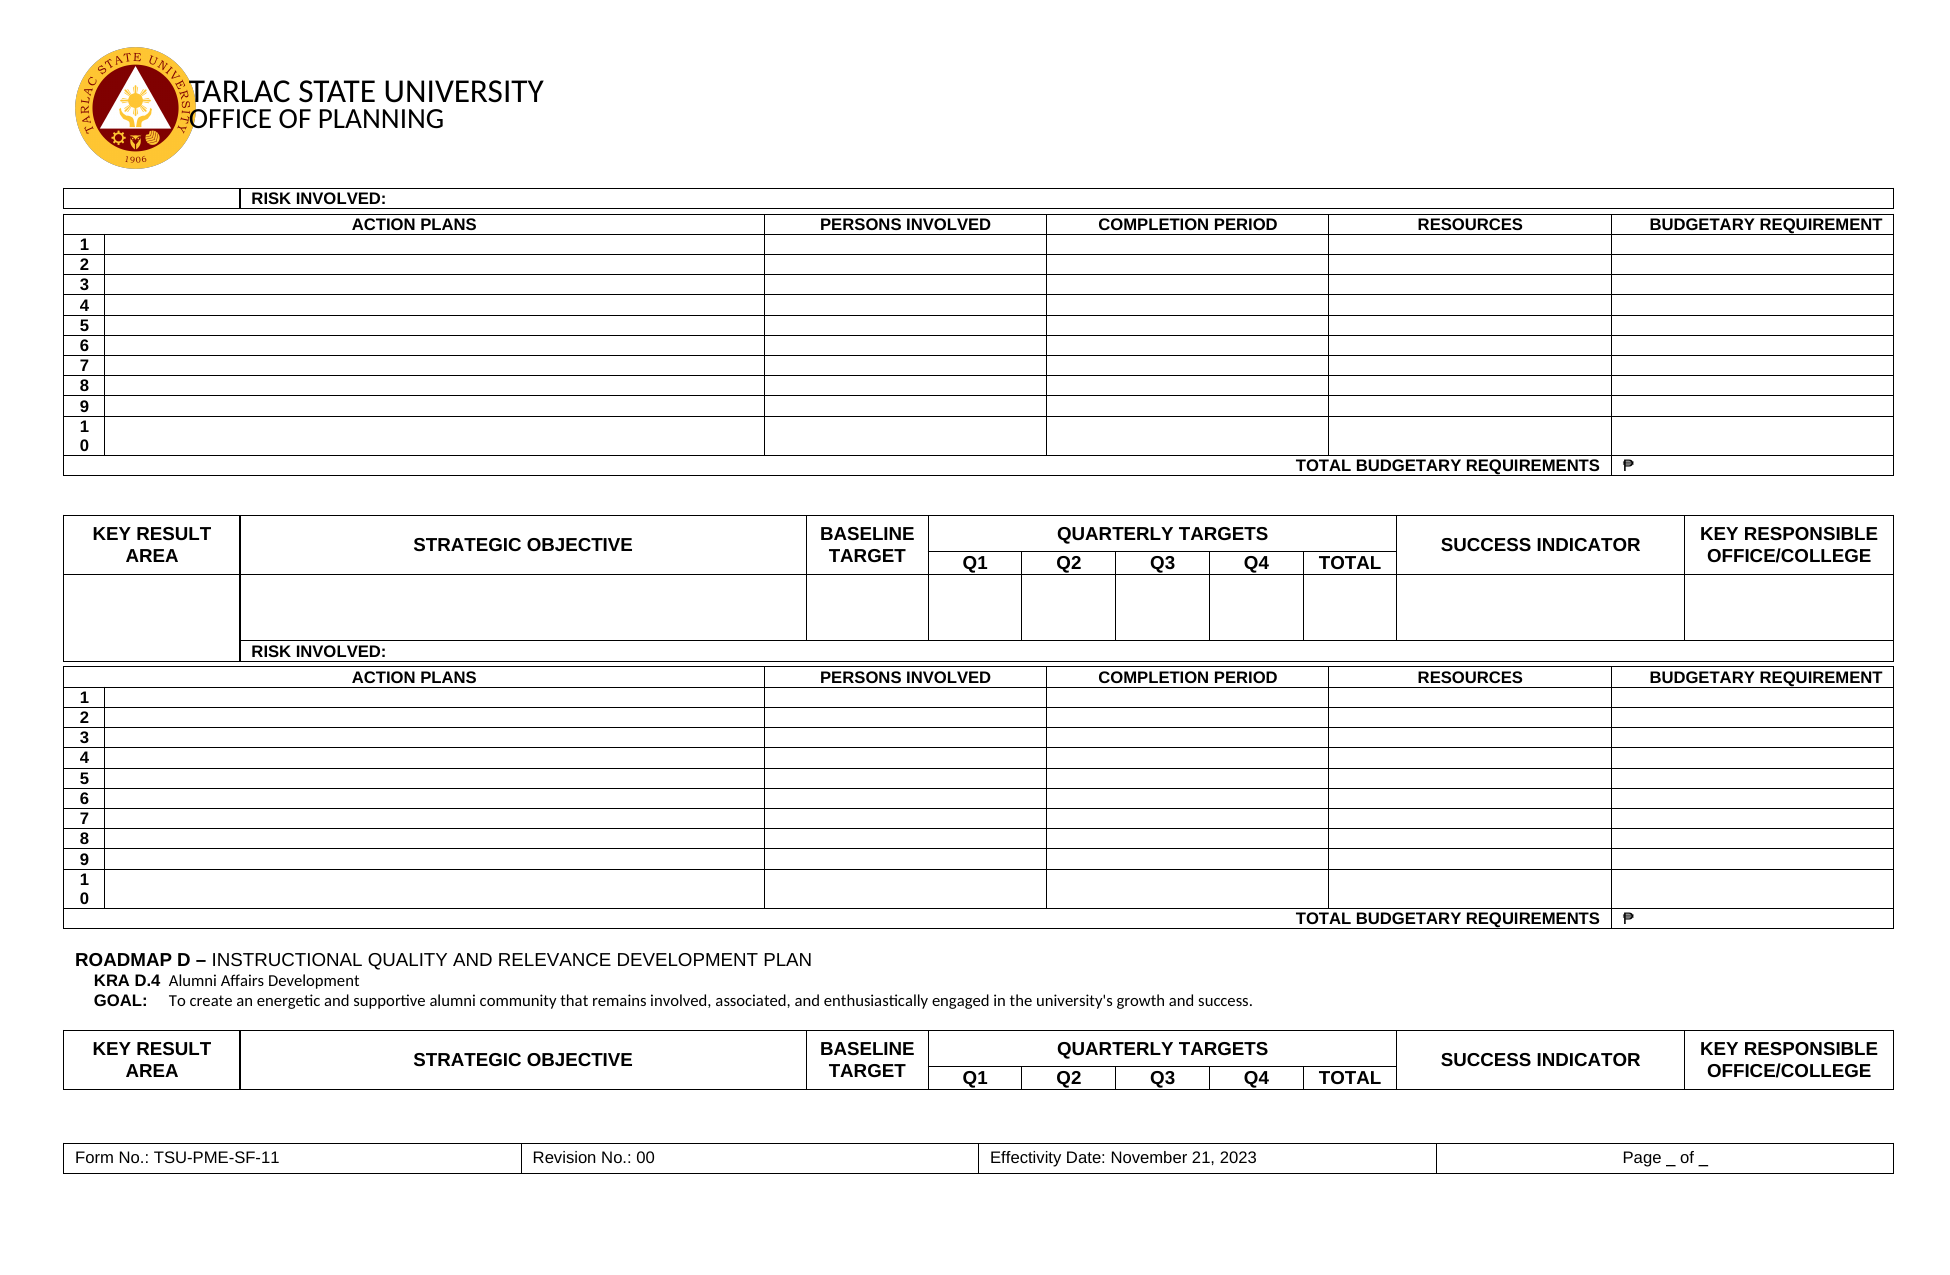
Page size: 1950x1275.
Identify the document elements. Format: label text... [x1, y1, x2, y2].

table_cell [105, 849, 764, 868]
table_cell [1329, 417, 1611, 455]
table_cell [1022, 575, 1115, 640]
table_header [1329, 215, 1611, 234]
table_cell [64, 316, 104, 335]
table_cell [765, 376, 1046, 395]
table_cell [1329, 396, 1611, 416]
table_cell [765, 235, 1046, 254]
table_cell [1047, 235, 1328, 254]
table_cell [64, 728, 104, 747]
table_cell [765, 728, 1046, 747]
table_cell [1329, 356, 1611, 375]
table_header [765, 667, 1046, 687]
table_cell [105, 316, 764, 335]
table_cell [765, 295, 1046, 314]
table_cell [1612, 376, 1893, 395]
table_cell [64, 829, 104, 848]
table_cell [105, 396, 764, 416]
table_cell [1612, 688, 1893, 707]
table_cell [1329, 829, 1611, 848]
picture [75, 47, 196, 169]
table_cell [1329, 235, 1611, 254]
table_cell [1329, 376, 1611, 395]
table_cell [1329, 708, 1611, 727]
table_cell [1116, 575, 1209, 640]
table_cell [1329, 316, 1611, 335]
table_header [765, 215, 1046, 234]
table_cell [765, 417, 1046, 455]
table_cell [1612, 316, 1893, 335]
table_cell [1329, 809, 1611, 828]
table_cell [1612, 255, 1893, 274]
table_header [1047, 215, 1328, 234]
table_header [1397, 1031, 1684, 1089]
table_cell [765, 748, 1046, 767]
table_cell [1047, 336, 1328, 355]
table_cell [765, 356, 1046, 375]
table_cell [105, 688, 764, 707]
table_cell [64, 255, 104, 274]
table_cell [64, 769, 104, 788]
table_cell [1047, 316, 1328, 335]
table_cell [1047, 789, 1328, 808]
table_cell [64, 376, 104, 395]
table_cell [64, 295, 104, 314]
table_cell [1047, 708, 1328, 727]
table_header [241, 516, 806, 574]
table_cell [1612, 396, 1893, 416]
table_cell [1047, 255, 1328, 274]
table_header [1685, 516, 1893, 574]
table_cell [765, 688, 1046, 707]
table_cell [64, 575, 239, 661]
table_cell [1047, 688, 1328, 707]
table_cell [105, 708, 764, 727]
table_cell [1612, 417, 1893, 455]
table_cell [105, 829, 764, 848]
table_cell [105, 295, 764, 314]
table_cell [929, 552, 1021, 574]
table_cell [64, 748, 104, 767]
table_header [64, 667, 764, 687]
text KRA D.4 Alumni Affairs Development [75, 970, 1875, 990]
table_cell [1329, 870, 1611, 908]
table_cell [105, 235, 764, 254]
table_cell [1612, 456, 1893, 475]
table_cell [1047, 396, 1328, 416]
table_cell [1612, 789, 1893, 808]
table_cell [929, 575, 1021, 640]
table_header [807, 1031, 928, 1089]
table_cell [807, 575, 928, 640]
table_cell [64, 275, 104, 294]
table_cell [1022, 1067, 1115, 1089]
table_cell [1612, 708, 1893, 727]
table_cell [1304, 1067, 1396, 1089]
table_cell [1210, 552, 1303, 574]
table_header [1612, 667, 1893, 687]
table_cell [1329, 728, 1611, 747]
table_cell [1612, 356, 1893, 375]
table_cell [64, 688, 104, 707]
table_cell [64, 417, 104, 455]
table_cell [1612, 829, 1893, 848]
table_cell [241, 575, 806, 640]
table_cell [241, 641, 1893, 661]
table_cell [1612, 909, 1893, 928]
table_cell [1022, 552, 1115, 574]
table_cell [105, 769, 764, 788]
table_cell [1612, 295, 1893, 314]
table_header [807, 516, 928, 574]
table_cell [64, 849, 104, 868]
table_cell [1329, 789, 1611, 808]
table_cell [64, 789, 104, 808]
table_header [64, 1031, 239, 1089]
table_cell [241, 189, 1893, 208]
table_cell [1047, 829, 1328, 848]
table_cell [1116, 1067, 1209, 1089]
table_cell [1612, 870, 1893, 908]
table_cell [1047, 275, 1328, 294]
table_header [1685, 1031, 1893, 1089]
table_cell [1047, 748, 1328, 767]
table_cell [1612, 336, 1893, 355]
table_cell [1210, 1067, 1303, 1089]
text ROADMAP D – INSTRUCTIONAL QUALITY AND RELEVANCE DEVELOPMENT PLAN [75, 948, 1875, 970]
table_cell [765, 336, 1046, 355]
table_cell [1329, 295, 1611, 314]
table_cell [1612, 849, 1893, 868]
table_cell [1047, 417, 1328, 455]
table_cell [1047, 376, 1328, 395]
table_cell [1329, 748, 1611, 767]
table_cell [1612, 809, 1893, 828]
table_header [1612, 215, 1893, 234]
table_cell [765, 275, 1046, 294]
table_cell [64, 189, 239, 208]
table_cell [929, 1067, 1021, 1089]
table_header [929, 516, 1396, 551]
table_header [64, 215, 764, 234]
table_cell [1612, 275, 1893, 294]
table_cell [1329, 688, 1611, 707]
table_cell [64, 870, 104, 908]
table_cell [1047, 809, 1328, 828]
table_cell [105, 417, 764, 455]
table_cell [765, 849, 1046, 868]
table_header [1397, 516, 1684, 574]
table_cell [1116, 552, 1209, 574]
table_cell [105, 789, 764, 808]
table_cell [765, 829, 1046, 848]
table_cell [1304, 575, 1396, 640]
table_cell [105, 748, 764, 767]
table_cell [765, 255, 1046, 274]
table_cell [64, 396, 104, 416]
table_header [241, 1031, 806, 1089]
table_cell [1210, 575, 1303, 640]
text GOAL: To create an energetic and supportive alumni community that remains involved, associated, and enthusiastically engaged in the university's growth and success. [75, 990, 1875, 1011]
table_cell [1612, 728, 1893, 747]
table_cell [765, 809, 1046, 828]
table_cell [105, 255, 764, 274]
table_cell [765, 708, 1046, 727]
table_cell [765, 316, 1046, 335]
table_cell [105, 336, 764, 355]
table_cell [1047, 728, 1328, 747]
picture [192, 112, 196, 126]
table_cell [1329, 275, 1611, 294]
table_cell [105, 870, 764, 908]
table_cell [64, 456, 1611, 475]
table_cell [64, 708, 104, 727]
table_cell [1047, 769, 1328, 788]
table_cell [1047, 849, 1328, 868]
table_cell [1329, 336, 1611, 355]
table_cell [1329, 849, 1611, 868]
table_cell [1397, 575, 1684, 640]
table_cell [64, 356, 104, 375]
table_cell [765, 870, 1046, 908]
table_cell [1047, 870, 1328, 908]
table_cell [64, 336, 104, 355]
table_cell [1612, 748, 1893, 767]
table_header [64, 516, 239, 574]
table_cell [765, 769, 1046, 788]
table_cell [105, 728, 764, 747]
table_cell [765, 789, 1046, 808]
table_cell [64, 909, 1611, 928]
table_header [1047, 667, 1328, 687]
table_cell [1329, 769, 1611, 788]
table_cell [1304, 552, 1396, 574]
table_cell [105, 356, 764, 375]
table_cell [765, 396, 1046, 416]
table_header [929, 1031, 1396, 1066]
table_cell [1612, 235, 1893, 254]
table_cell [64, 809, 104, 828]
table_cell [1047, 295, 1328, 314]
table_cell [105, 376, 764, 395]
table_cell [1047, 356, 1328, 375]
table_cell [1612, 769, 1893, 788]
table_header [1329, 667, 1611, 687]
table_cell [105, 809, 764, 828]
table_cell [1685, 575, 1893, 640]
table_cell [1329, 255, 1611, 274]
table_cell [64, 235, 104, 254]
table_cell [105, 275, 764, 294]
